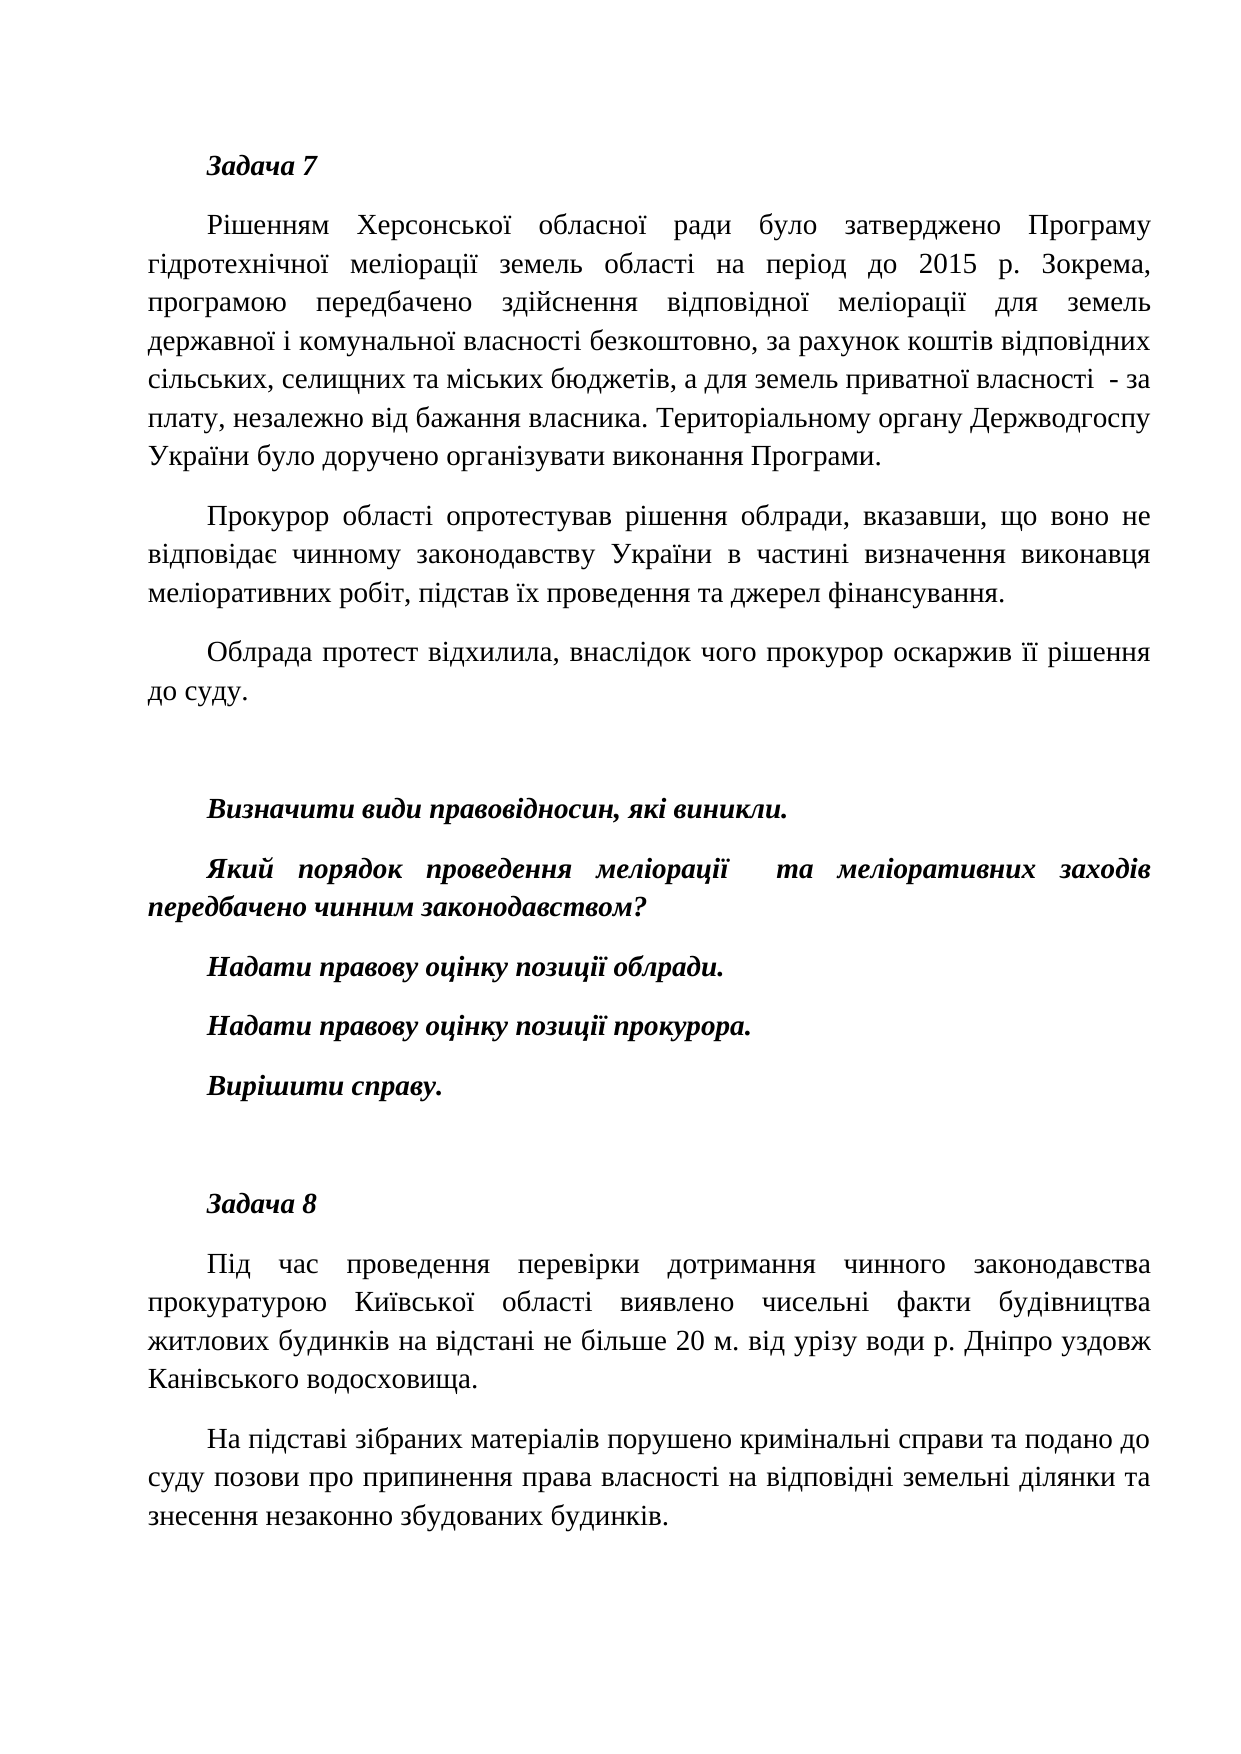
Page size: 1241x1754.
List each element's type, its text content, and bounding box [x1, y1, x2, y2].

text Задача 7 [148, 148, 1152, 181]
text Який порядок проведення меліорації та меліоративних заходів передбачено чинним законодавством? [148, 851, 1152, 923]
text Рішенням Херсонської обласної ради було затверджено Програму гідротехнічної меліорації земель області на період до 2015 р. Зокрема, програмою передбачено здійснення відповідної меліорації для земель державної і комунальної власності безкоштовно, за рахунок коштів відповідних сільських, селищних та міських бюджетів, а для земель приватної власності - за плату, незалежно від бажання власника. Територіальному органу Держводгоспу України було доручено організувати виконання Програми. [148, 207, 1152, 472]
text Під час проведення перевірки дотримання чинного законодавства прокуратурою Київської області виявлено чисельні факти будівництва житлових будинків на відстані не більше 20 м. від урізу води р. Дніпро уздовж Канівського водосховища. [148, 1246, 1152, 1395]
text Надати правову оцінку позиції облради. [148, 949, 1152, 982]
text Облрада протест відхилила, внаслідок чого прокурор оскаржив її рішення до суду. [148, 634, 1152, 706]
text Вирішити справу. [148, 1068, 1152, 1101]
text Визначити види правовідносин, які виникли. [148, 792, 1152, 825]
text Надати правову оцінку позиції прокурора. [148, 1008, 1152, 1042]
text Прокурор області опротестував рішення облради, вказавши, що воно не відповідає чинному законодавству України в частині визначення виконавця меліоративних робіт, підстав їх проведення та джерел фінансування. [148, 498, 1152, 608]
text Задача 8 [148, 1186, 1152, 1220]
text На підставі зібраних матеріалів порушено кримінальні справи та подано до суду позови про припинення права власності на відповідні земельні ділянки та знесення незаконно збудованих будинків. [148, 1421, 1152, 1531]
